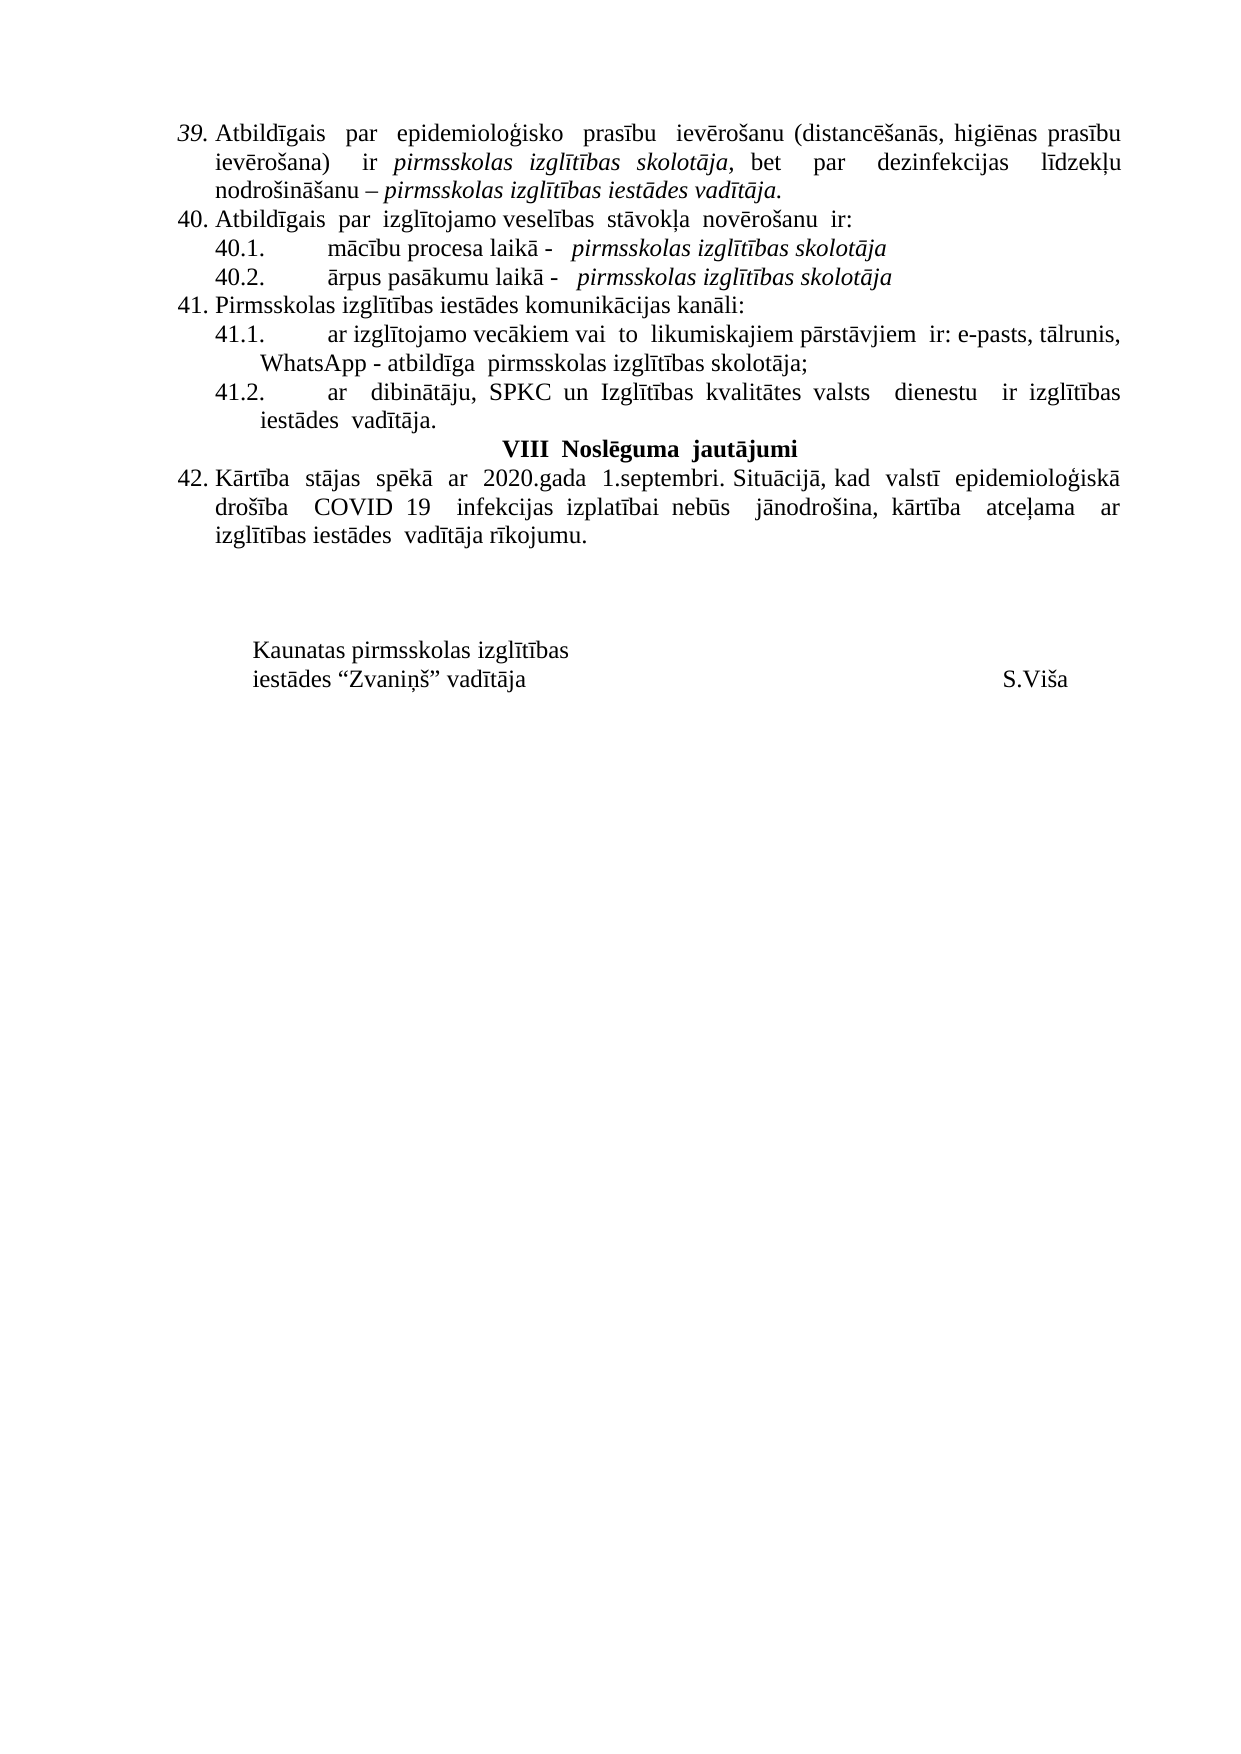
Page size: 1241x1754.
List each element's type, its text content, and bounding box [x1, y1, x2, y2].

list mācību procesa laikā - pirmsskolas izglītības skolotāja [215, 233, 1122, 262]
list Kārtība stājas spēkā ar 2020.gada 1.septembri. Situācijā, kad valstī epidemioloģiskā drošība COVID 19 infekcijas izplatībai nebūs jānodrošina, kārtība atceļama ar izglītības iestādes vadītāja rīkojumu. [177, 463, 1122, 549]
text Kaunatas pirmsskolas izglītības [177, 636, 1122, 664]
list Pirmsskolas izglītības iestādes komunikācijas kanāli: [177, 291, 1122, 319]
list ārpus pasākumu laikā - pirmsskolas izglītības skolotāja [215, 262, 1122, 291]
list ar dibinātāju, SPKC un Izglītības kvalitātes valsts dienestu ir izglītības iestādes vadītāja. [215, 377, 1122, 434]
text iestādes “Zvaniņš” vadītāja S.Viša [177, 664, 1122, 693]
list Atbildīgais par epidemioloģisko prasību ievērošanu (distancēšanās, higiēnas prasību ievērošana) ir pirmsskolas izglītības skolotāja, bet par dezinfekcijas līdzekļu nodrošināšanu – pirmsskolas izglītības iestādes vadītāja. [177, 118, 1122, 204]
list ar izglītojamo vecākiem vai to likumiskajiem pārstāvjiem ir: e-pasts, tālrunis, WhatsApp - atbildīga pirmsskolas izglītības skolotāja; [215, 319, 1122, 377]
list Atbildīgais par izglītojamo veselības stāvokļa novērošanu ir: [177, 204, 1122, 233]
text VIII Noslēguma jautājumi [177, 434, 1122, 463]
